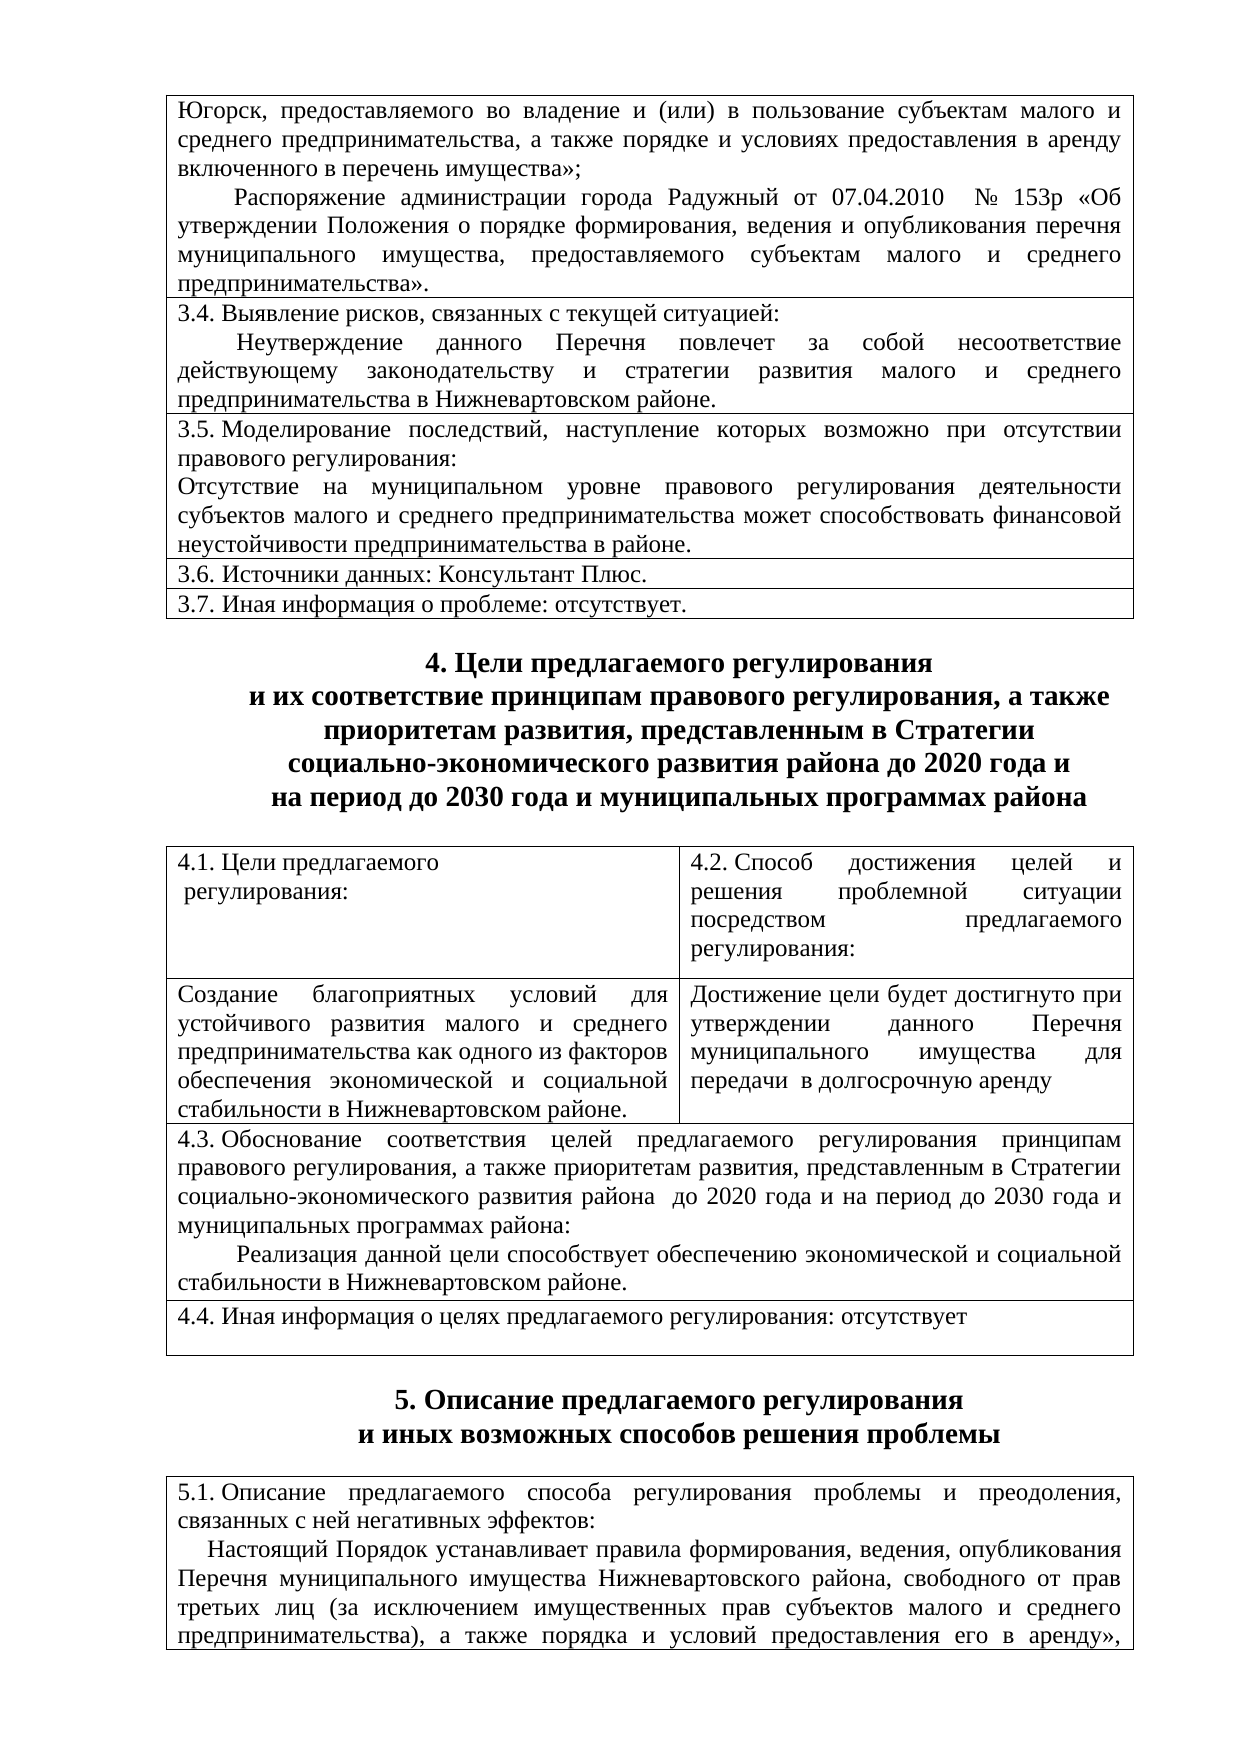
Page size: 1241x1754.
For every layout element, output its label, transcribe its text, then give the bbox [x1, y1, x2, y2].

text социально-экономического развития района до 2020 года и [177, 745, 1181, 779]
table_cell Достижение цели будет достигнуто при утверждении данного Перечня муниципального имущества для передачи в долгосрочную аренду [680, 979, 1133, 1123]
table_cell Создание благоприятных условий для устойчивого развития малого и среднего предпринимательства как одного из факторов обеспечения экономической и социальной стабильности в Нижневартовском районе. [167, 979, 679, 1123]
table_header 4.2. Способ достижения целей и решения проблемной ситуации посредством предлагаемого регулирования: [680, 847, 1133, 978]
text на период до 2030 года и муниципальных программах района [177, 779, 1181, 812]
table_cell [167, 96, 1133, 297]
table_header 4.1. Цели предлагаемого регулирования: [167, 847, 679, 978]
table_cell 3.5. Моделирование последствий, наступление которых возможно при отсутствии правового регулирования: Отсутствие на муниципальном уровне правового регулирования деятельности субъектов малого и среднего предпринимательства может способствовать финансовой неустойчивости предпринимательства в районе. [167, 414, 1133, 558]
text 5. Описание предлагаемого регулирования и иных возможных способов решения проблемы [177, 1382, 1181, 1449]
table_cell 4.4. Иная информация о целях предлагаемого регулирования: отсутствует [167, 1301, 1133, 1355]
table_cell 3.7. Иная информация о проблеме: отсутствует. [167, 589, 1133, 617]
text приоритетам развития, представленным в Стратегии [177, 712, 1181, 745]
table_cell 3.4. Выявление рисков, связанных с текущей ситуацией: Неутверждение данного Перечня повлечет за собой несоответствие действующему законодательству и стратегии развития малого и среднего предпринимательства в Нижневартовском районе. [167, 298, 1133, 413]
text 4. Цели предлагаемого регулирования [177, 645, 1181, 678]
table_cell 4.3. Обоснование соответствия целей предлагаемого регулирования принципам правового регулирования, а также приоритетам развития, представленным в Стратегии социально-экономического развития района до 2020 года и на период до 2030 года и муниципальных программах района: Реализация данной цели способствует обеспечению экономической и социальной стабильности в Нижневартовском районе. [167, 1124, 1133, 1300]
table_cell 3.6. Источники данных: Консультант Плюс. [167, 559, 1133, 587]
text и их соответствие принципам правового регулирования, а также [177, 678, 1181, 712]
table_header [167, 1477, 1133, 1649]
